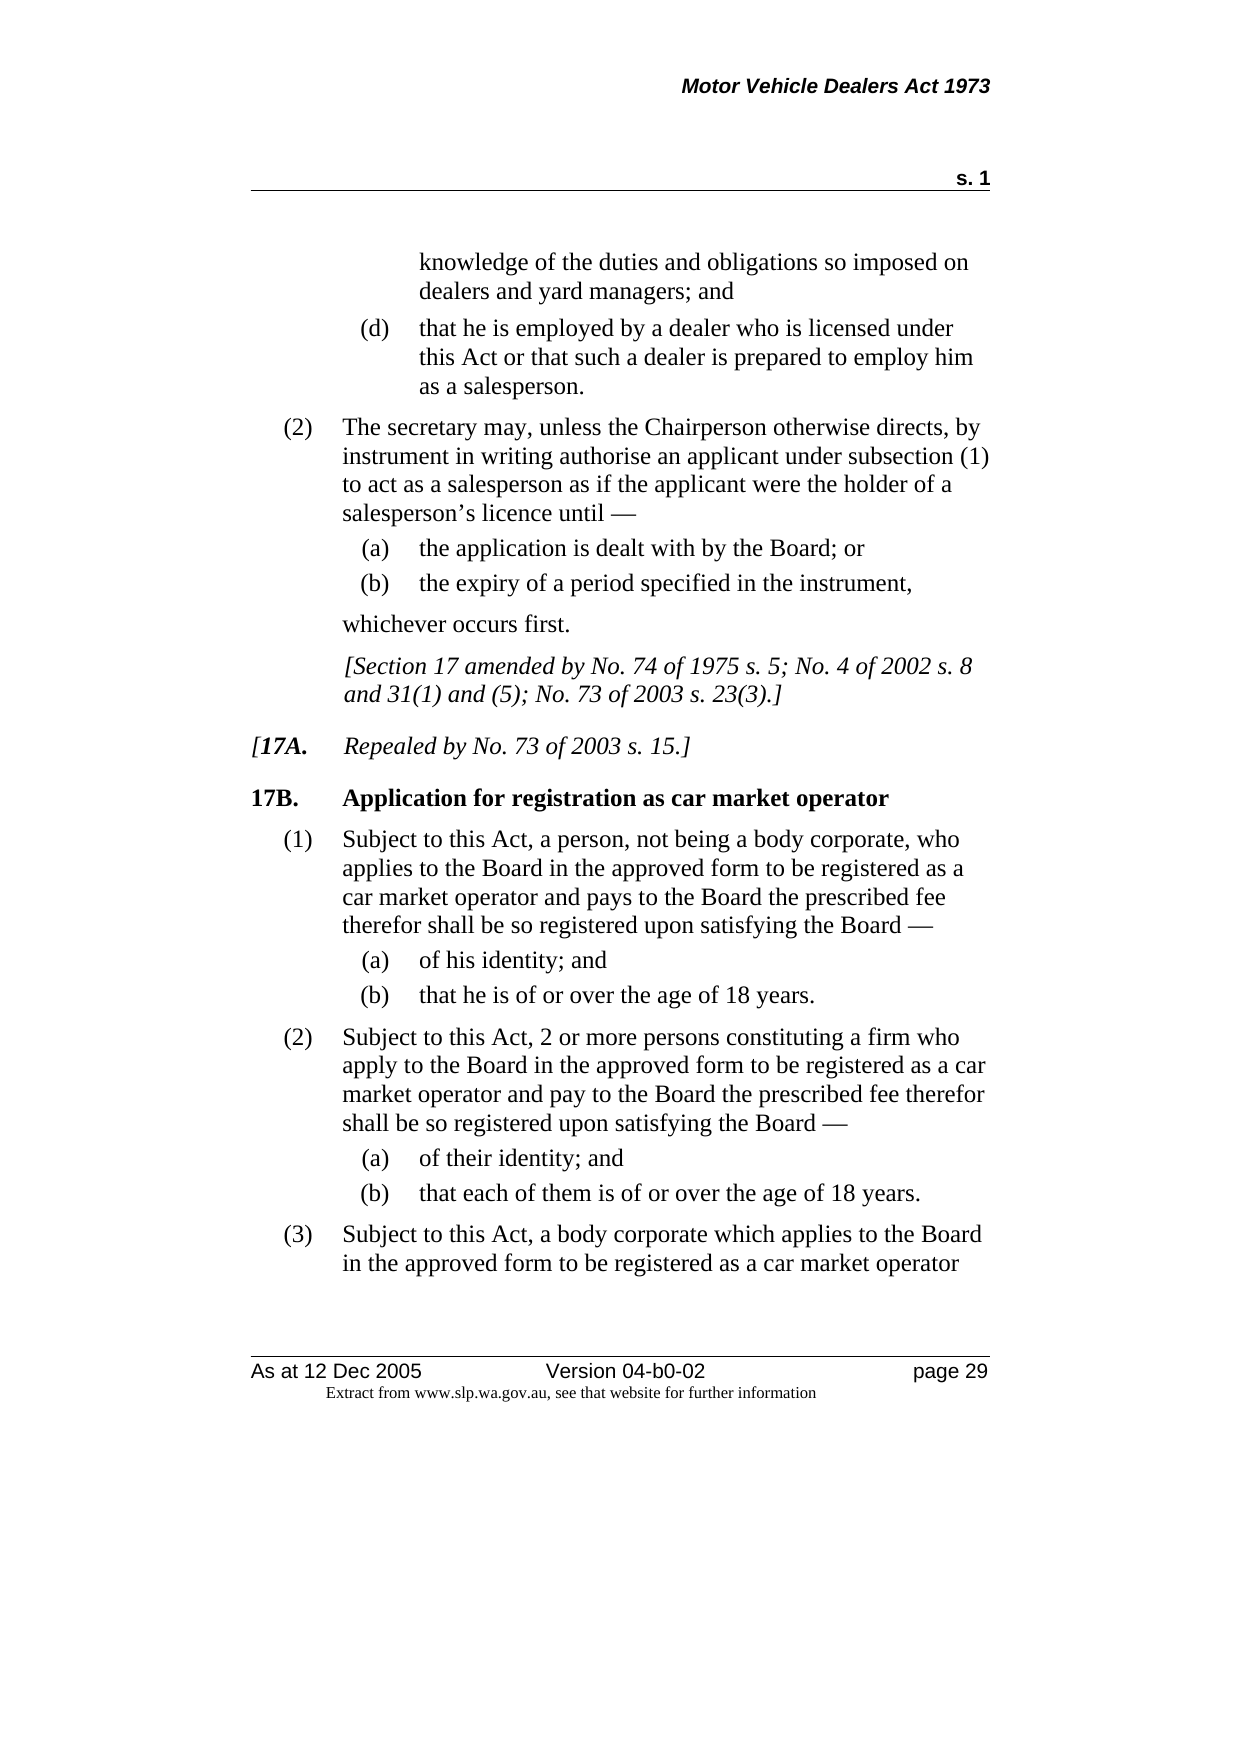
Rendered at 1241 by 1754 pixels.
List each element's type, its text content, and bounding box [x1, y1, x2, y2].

text whichever occurs first. [251, 609, 990, 638]
text (b) the expiry of a period specified in the instrument, [251, 568, 990, 597]
text (d) that he is employed by a dealer who is licensed under this Act or that such a dealer is prepared to employ him as a salesperson. [251, 313, 990, 399]
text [251, 247, 990, 305]
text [251, 1219, 990, 1277]
text (b) that he is of or over the age of 18 years. [251, 980, 990, 1009]
subtitle 17B. Application for registration as car market operator [251, 783, 990, 812]
text (2) Subject to this Act, 2 or more persons constituting a firm who apply to the Board in the approved form to be registered as a car market operator and pay to the Board the prescribed fee therefor shall be so registered upon satisfying the Board — [251, 1022, 990, 1137]
text (1) Subject to this Act, a person, not being a body corporate, who applies to the Board in the approved form to be registered as a car market operator and pays to the Board the prescribed fee therefor shall be so registered upon satisfying the Board — [251, 824, 990, 939]
text (a) of their identity; and [251, 1143, 990, 1172]
text (a) the application is dealt with by the Board; or [251, 533, 990, 562]
text (a) of his identity; and [251, 945, 990, 974]
text (2) The secretary may, unless the Chairperson otherwise directs, by instrument in writing authorise an applicant under subsection (1) to act as a salesperson as if the applicant were the holder of a salesperson’s licence until — [251, 412, 990, 527]
text [Section 17 amended by No. 74 of 1975 s. 5; No. 4 of 2002 s. 8 and 31(1) and (5); No. 73 of 2003 s. 23(3).] [251, 651, 990, 708]
text (b) that each of them is of or over the age of 18 years. [251, 1178, 990, 1207]
text [17A. Repealed by No. 73 of 2003 s. 15.] [251, 731, 990, 760]
